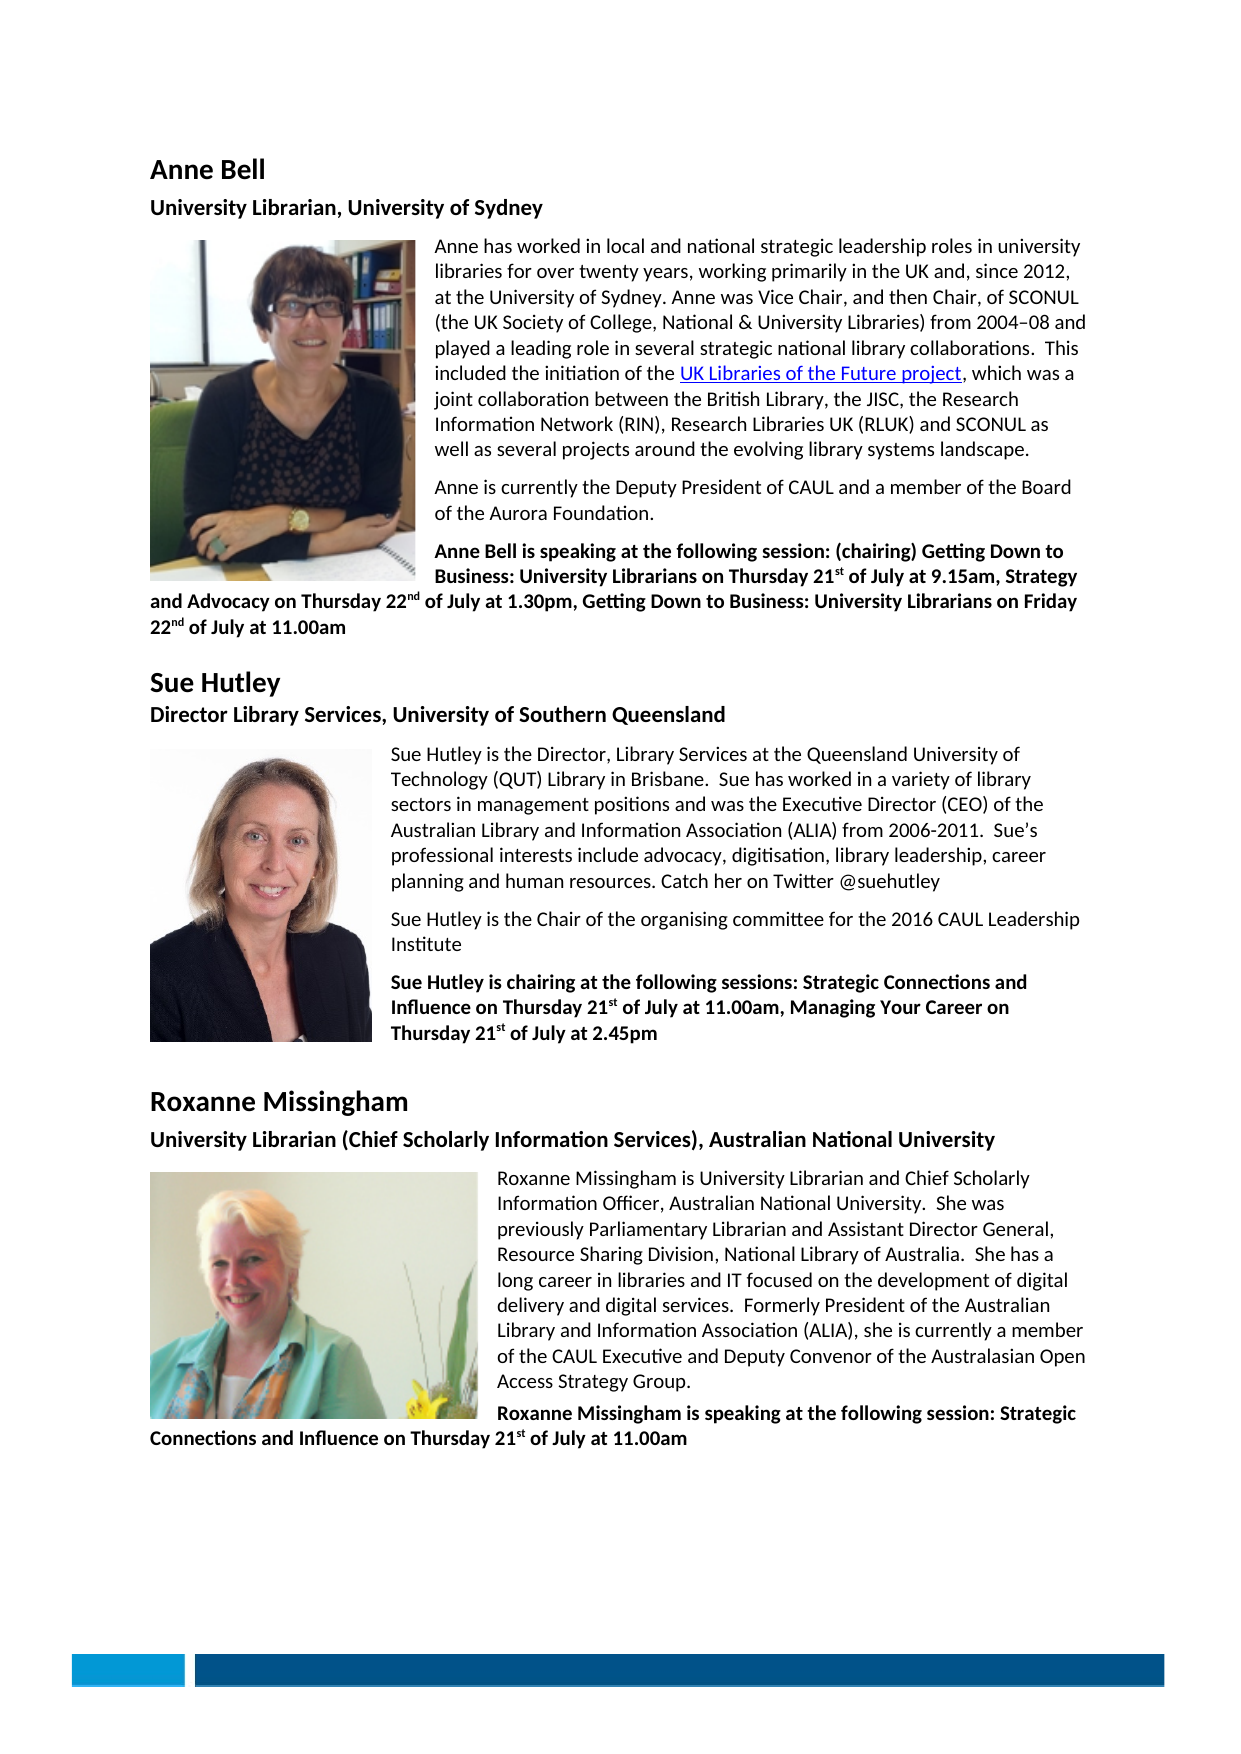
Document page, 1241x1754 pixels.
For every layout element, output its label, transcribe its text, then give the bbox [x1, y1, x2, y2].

text Roxanne Missingham is speaking at the following session: Strategic Connections and Influence on Thursday 21st of July at 11.00am [150, 1400, 1087, 1451]
text Anne is currently the Deputy President of CAUL and a member of the Board of the Aurora Foundation. [416, 474, 1087, 525]
picture [150, 240, 416, 581]
text Sue Hutley is the Director, Library Services at the Queensland University of Technology (QUT) Library in Brisbane. Sue has worked in a variety of library sectors in management positions and was the Executive Director (CEO) of the Australian Library and Information Association (ALIA) from 2006-2011. Sue’s professional interests include advocacy, digitisation, library leadership, career planning and human resources. Catch her on Twitter @suehutley [150, 741, 1087, 893]
text Anne Bell is speaking at the following session: (chairing) Getting Down to Business: University Librarians on Thursday 21st of July at 9.15am, Strategy and Advocacy on Thursday 22nd of July at 1.30pm, Getting Down to Business: University Librarians on Friday 22nd of July at 11.00am [150, 538, 1087, 639]
picture [71, 1654, 1165, 1687]
text University Librarian (Chief Scholarly Information Services), Australian National University [150, 1125, 1087, 1153]
text University Librarian, University of Sydney [150, 193, 1087, 221]
text Anne has worked in local and national strategic leadership roles in university libraries for over twenty years, working primarily in the UK and, since 2012, at the University of Sydney. Anne was Vice Chair, and then Chair, of SCONUL (the UK Society of College, National & University Libraries) from 2004–08 and played a leading role in several strategic national library collaborations. This included the initiation of the UK Libraries of the Future project, which was a joint collaboration between the British Library, the JISC, the Research Information Network (RIN), Research Libraries UK (RLUK) and SCONUL as well as several projects around the evolving library systems landscape. [150, 233, 1087, 462]
text Sue Hutley is chairing at the following sessions: Strategic Connections and Influence on Thursday 21st of July at 11.00am, Managing Your Career on Thursday 21st of July at 2.45pm [150, 969, 1087, 1045]
text Sue Hutley is the Chair of the organising committee for the 2016 CAUL Leadership Institute [372, 906, 1087, 957]
text Anne Bell [150, 151, 1087, 187]
picture [150, 1172, 479, 1419]
text Roxanne Missingham [150, 1083, 1087, 1118]
picture [150, 749, 372, 1042]
text Sue Hutley [150, 664, 1087, 700]
text Director Library Services, University of Southern Queensland [150, 700, 1087, 728]
